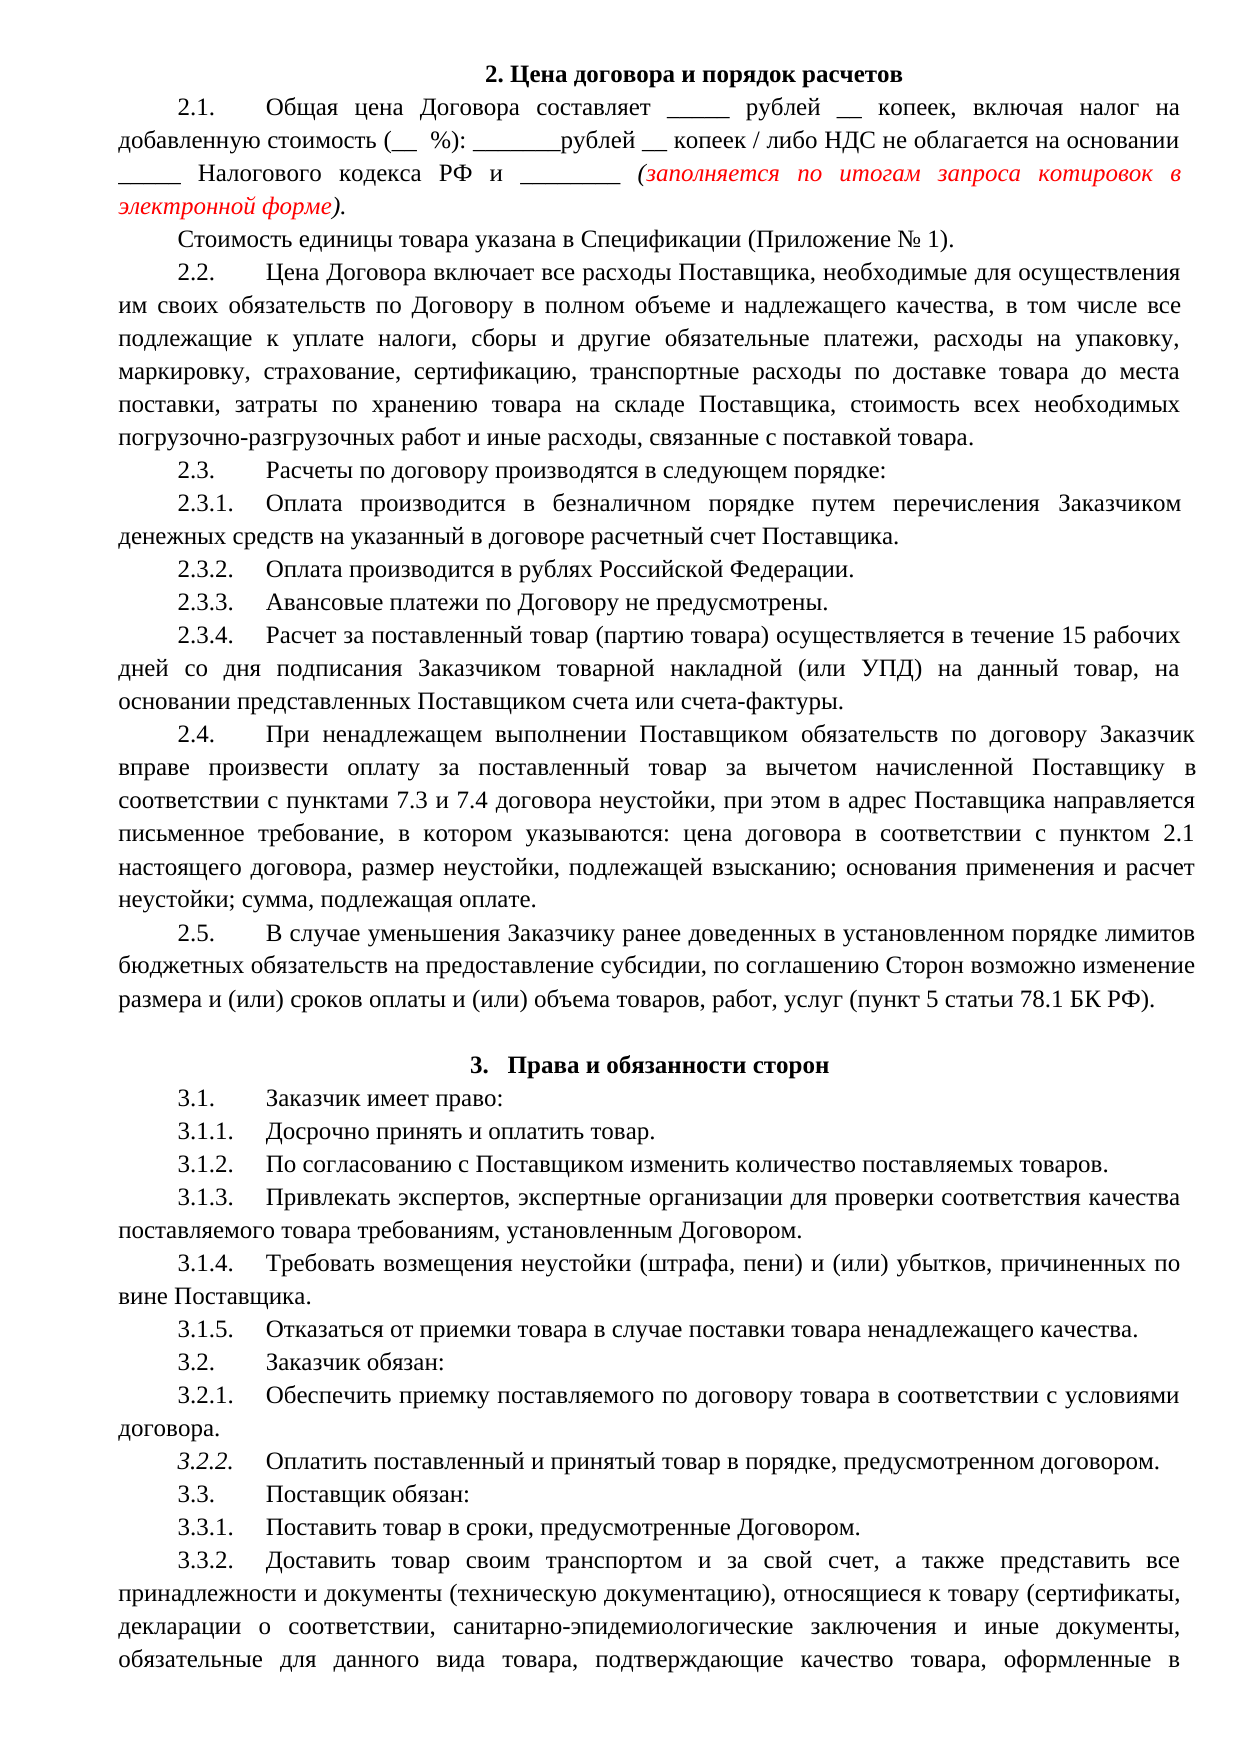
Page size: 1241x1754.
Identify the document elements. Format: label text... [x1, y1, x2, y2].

list В случае уменьшения Заказчику ранее доведенных в установленном порядке лимитов бюджетных обязательств на предоставление субсидии, по соглашению Сторон возможно изменение размера и (или) сроков оплаты и (или) объема товаров, работ, услуг (пункт 5 статьи 78.1 БК РФ). [118, 918, 1196, 1012]
list Поставщик обязан: [118, 1479, 1181, 1508]
list Оплата производится в безналичном порядке путем перечисления Заказчиком денежных средств на указанный в договоре расчетный счет Поставщика. [118, 488, 1181, 550]
list Обеспечить приемку поставляемого по договору товара в соответствии с условиями договора. [118, 1380, 1181, 1442]
list При ненадлежащем выполнении Поставщиком обязательств по договору Заказчик вправе произвести оплату за поставленный товар за вычетом начисленной Поставщику в соответствии с пунктами 7.3 и 7.4 договора неустойки, при этом в адрес Поставщика направляется письменное требование, в котором указываются: цена договора в соответствии с пунктом 2.1 настоящего договора, размер неустойки, подлежащей взысканию; основания применения и расчет неустойки; сумма, подлежащая оплате. [118, 719, 1196, 913]
list Поставить товар в сроки, предусмотренные Договором. [118, 1512, 1181, 1541]
list Заказчик имеет право: [118, 1083, 1181, 1111]
list Стоимость единицы товара указана в Спецификации (Приложение № 1). [177, 224, 1181, 253]
list Оплатить поставленный и принятый товар в порядке, предусмотренном договором. [118, 1446, 1181, 1475]
list По согласованию с Поставщиком изменить количество поставляемых товаров. [118, 1149, 1181, 1177]
list Досрочно принять и оплатить товар. [118, 1116, 1181, 1144]
text 2. Цена договора и порядок расчетов [118, 59, 1181, 88]
list Оплата производится в рублях Российской Федерации. [118, 554, 1181, 583]
list Авансовые платежи по Договору не предусмотрены. [118, 587, 1181, 616]
list Расчеты по договору производятся в следующем порядке: [118, 455, 1181, 484]
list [118, 1545, 1181, 1673]
list Привлекать экспертов, экспертные организации для проверки соответствия качества поставляемого товара требованиям, установленным Договором. [118, 1182, 1181, 1243]
list Общая цена Договора составляет _____ рублей __ копеек, включая налог на добавленную стоимость (__ %): _______рублей __ копеек / либо НДС не облагается на основании _____ Налогового кодекса РФ и ________ (заполняется по итогам запроса котировок в электронной форме). [118, 92, 1181, 220]
list Отказаться от приемки товара в случае поставки товара ненадлежащего качества. [118, 1314, 1181, 1343]
list Требовать возмещения неустойки (штрафа, пени) и (или) убытков, причиненных по вине Поставщика. [118, 1248, 1181, 1309]
list Права и обязанности сторон [118, 1050, 1181, 1078]
list Заказчик обязан: [118, 1347, 1181, 1376]
list Цена Договора включает все расходы Поставщика, необходимые для осуществления им своих обязательств по Договору в полном объеме и надлежащего качества, в том числе все подлежащие к уплате налоги, сборы и другие обязательные платежи, расходы на упаковку, маркировку, страхование, сертификацию, транспортные расходы по доставке товара до места поставки, затраты по хранению товара на складе Поставщика, стоимость всех необходимых погрузочно-разгрузочных работ и иные расходы, связанные с поставкой товара. [118, 257, 1181, 451]
list Расчет за поставленный товар (партию товара) осуществляется в течение 15 рабочих дней со дня подписания Заказчиком товарной накладной (или УПД) на данный товар, на основании представленных Поставщиком счета или счета-фактуры. [118, 620, 1181, 715]
